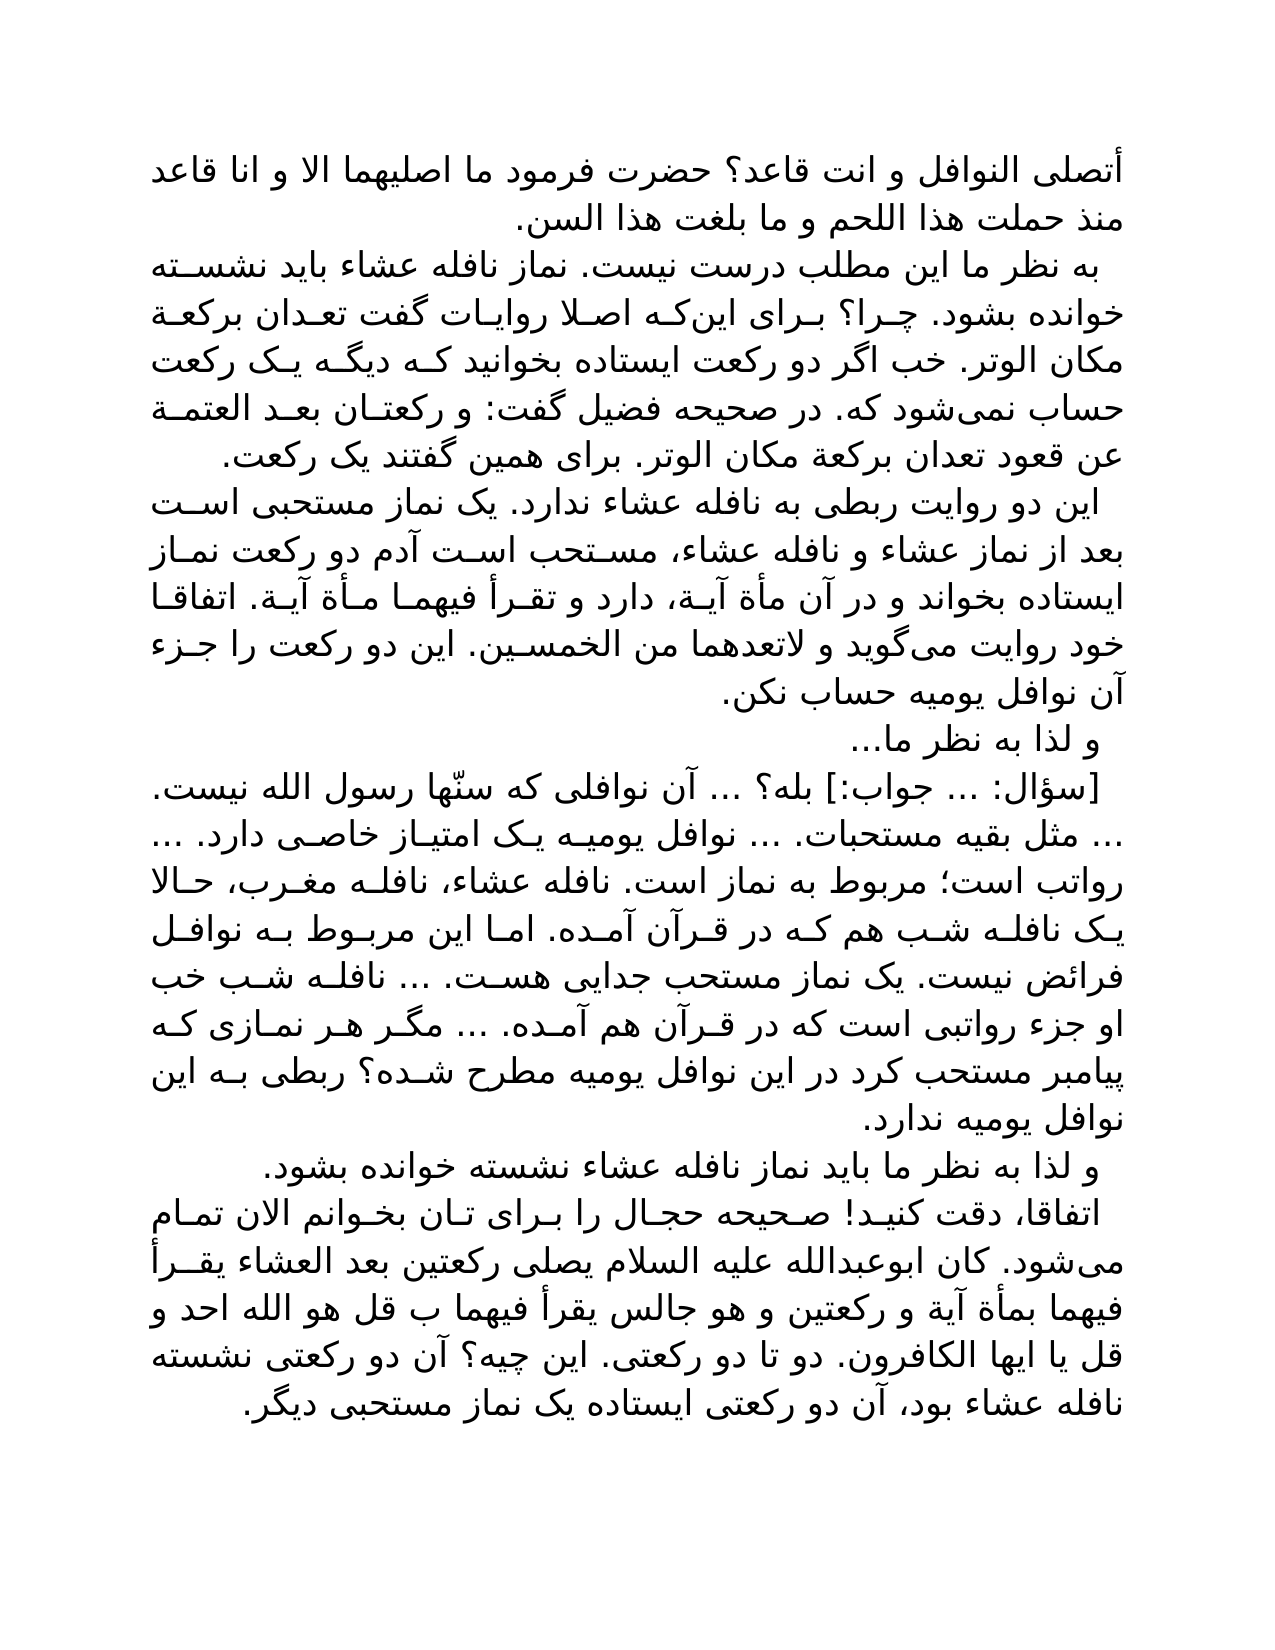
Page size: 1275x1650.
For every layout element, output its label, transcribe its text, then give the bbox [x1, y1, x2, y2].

text اتفاقا، دقت کنید! صحیحه حجال را برای تان بخوانم الان تمام می‌شود. کان ابوعبدالله علیه السلام یصلی رکعتین بعد العشاء یقرأ فیهما بمأة آیة و رکعتین و هو جالس یقرأ فیهما ب قل هو الله احد و قل یا ایها الکافرون. دو تا دو رکعتی. این چیه؟ آن دو رکعتی نشسته نافله عشاء بود، آن دو رکعتی ایستاده یک نماز مستحبی دیگر. [150, 1193, 1125, 1423]
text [150, 150, 1125, 239]
text این دو روایت ربطی به نافله عشاء ندارد. یک نماز مستحبی است بعد از نماز عشاء و نافله عشاء، مستحب است آدم دو رکعت نماز ایستاده بخواند و در آن مأة آیة، دارد و تقرأ فیهما مأة آیة. اتفاقا خود روایت می‌گوید و لاتعدهما من الخمسین. این دو رکعت را جزء آن نوافل یومیه حساب نکن. [150, 482, 1125, 713]
text [سؤال: ... جواب:] بله؟ ... آن نوافلی که سنّها رسول الله نیست. ... مثل بقیه مستحبات. ... نوافل یومیه یک امتیاز خاصی دارد. ... رواتب است؛ مربوط به نماز است. نافله عشاء، نافله مغرب، ‌حالا یک نافله شب هم که در قرآن آمده. اما این مربوط به نوافل فرائض نیست. یک نماز مستحب جدایی هست. ... نافله شب خب او جزء رواتبی است که در قرآن هم آمده. ... مگر هر نمازی که پیامبر مستحب کرد در این نوافل یومیه مطرح شده؟ ربطی به این نوافل یومیه ندارد. [150, 766, 1125, 1139]
text و لذا به نظر ما... [150, 719, 1125, 760]
text و لذا به نظر ما باید نماز نافله عشاء نشسته خوانده بشود. [150, 1145, 1125, 1187]
text به نظر ما این مطلب درست نیست. نماز نافله عشاء باید نشسته خوانده بشود. چرا؟ برای این‌که اصلا روایات گفت تعدان برکعة مکان الوتر. خب اگر دو رکعت ایستاده بخوانید که دیگه یک رکعت حساب نمی‌شود که. در صحیحه فضیل گفت: و رکعتان بعد العتمة عن قعود تعدان برکعة مکان الوتر. برای همین گفتند یک رکعت. [150, 245, 1125, 476]
